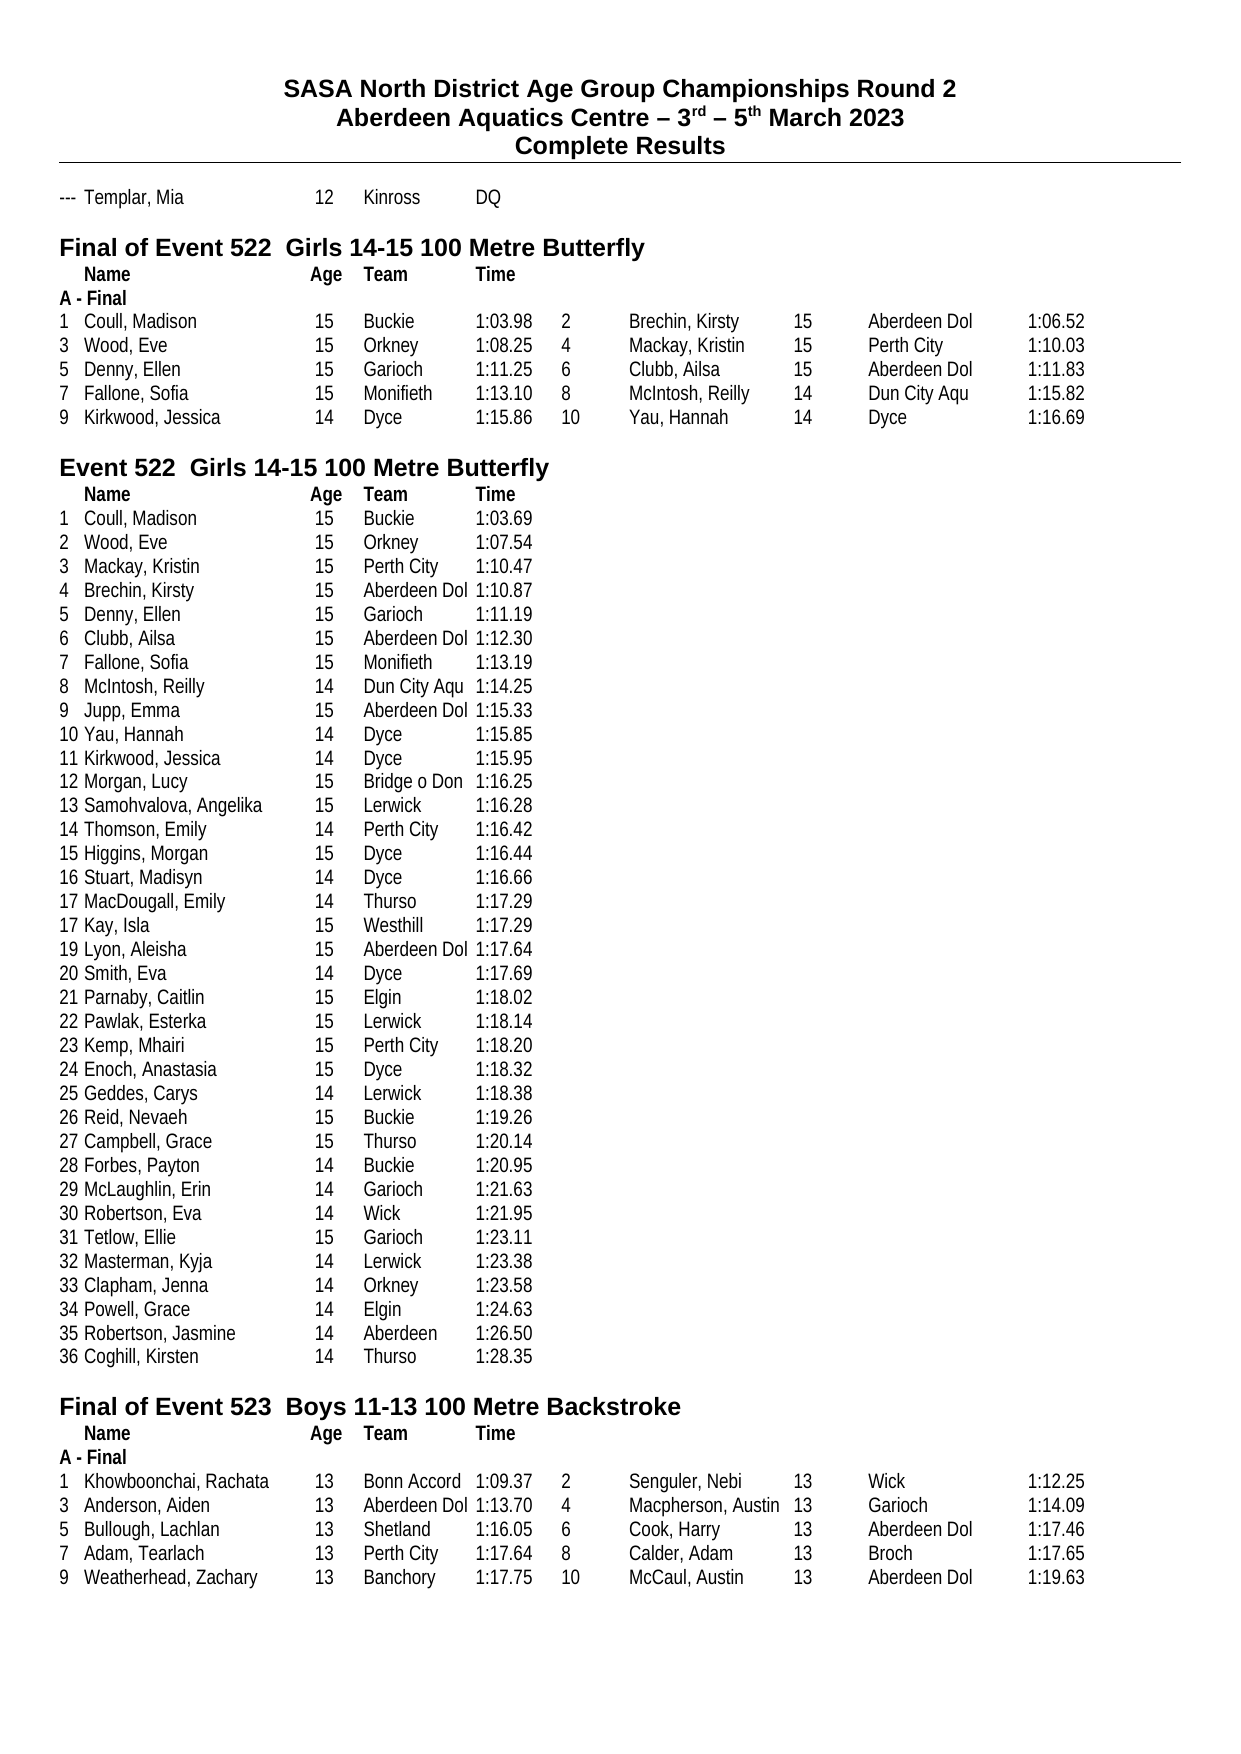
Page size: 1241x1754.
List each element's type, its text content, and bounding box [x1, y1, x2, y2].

text 4 Brechin, Kirsty 15 Aberdeen Dol 1:10.87 [59, 578, 1181, 602]
text 17 Kay, Isla 15 Westhill 1:17.29 [59, 913, 1181, 937]
text 25 Geddes, Carys 14 Lerwick 1:18.38 [59, 1081, 1181, 1105]
text 35 Robertson, Jasmine 14 Aberdeen 1:26.50 [59, 1320, 1181, 1344]
text 19 Lyon, Aleisha 15 Aberdeen Dol 1:17.64 [59, 937, 1181, 961]
text 23 Kemp, Mhairi 15 Perth City 1:18.20 [59, 1033, 1181, 1057]
text 3 Wood, Eve 15 Orkney 1:08.25 4 Mackay, Kristin 15 Perth City 1:10.03 [59, 333, 1181, 357]
text 9 Jupp, Emma 15 Aberdeen Dol 1:15.33 [59, 697, 1181, 721]
text 7 Adam, Tearlach 13 Perth City 1:17.64 8 Calder, Adam 13 Broch 1:17.65 [59, 1541, 1181, 1565]
text 34 Powell, Grace 14 Elgin 1:24.63 [59, 1296, 1181, 1320]
text --- Templar, Mia 12 Kinross DQ [59, 185, 1181, 209]
text 2 Wood, Eve 15 Orkney 1:07.54 [59, 530, 1181, 554]
text 22 Pawlak, Esterka 15 Lerwick 1:18.14 [59, 1009, 1181, 1033]
text 30 Robertson, Eva 14 Wick 1:21.95 [59, 1201, 1181, 1224]
text 5 Bullough, Lachlan 13 Shetland 1:16.05 6 Cook, Harry 13 Aberdeen Dol 1:17.46 [59, 1517, 1181, 1541]
text 10 Yau, Hannah 14 Dyce 1:15.85 [59, 721, 1181, 745]
text Final of Event 522 Girls 14-15 100 Metre Butterfly [59, 233, 1181, 261]
text 26 Reid, Nevaeh 15 Buckie 1:19.26 [59, 1105, 1181, 1129]
text A - Final [59, 1445, 1181, 1469]
text 16 Stuart, Madisyn 14 Dyce 1:16.66 [59, 865, 1181, 889]
text 3 Anderson, Aiden 13 Aberdeen Dol 1:13.70 4 Macpherson, Austin 13 Garioch 1:14.09 [59, 1493, 1181, 1517]
text Event 522 Girls 14-15 100 Metre Butterfly [59, 453, 1181, 482]
text 5 Denny, Ellen 15 Garioch 1:11.19 [59, 602, 1181, 626]
text 28 Forbes, Payton 14 Buckie 1:20.95 [59, 1153, 1181, 1177]
text 21 Parnaby, Caitlin 15 Elgin 1:18.02 [59, 985, 1181, 1009]
text A - Final [59, 285, 1181, 309]
text 31 Tetlow, Ellie 15 Garioch 1:23.11 [59, 1224, 1181, 1248]
text 9 Kirkwood, Jessica 14 Dyce 1:15.86 10 Yau, Hannah 14 Dyce 1:16.69 [59, 405, 1181, 429]
text 9 Weatherhead, Zachary 13 Banchory 1:17.75 10 McCaul, Austin 13 Aberdeen Dol 1:19.63 [59, 1565, 1181, 1589]
text Name Age Team Time [59, 261, 1181, 285]
text 24 Enoch, Anastasia 15 Dyce 1:18.32 [59, 1057, 1181, 1081]
text 27 Campbell, Grace 15 Thurso 1:20.14 [59, 1129, 1181, 1153]
text 1 Coull, Madison 15 Buckie 1:03.98 2 Brechin, Kirsty 15 Aberdeen Dol 1:06.52 [59, 309, 1181, 333]
text 1 Coull, Madison 15 Buckie 1:03.69 [59, 506, 1181, 530]
text 15 Higgins, Morgan 15 Dyce 1:16.44 [59, 841, 1181, 865]
text 14 Thomson, Emily 14 Perth City 1:16.42 [59, 817, 1181, 841]
text 6 Clubb, Ailsa 15 Aberdeen Dol 1:12.30 [59, 626, 1181, 649]
text 1 Khowboonchai, Rachata 13 Bonn Accord 1:09.37 2 Senguler, Nebi 13 Wick 1:12.25 [59, 1469, 1181, 1493]
text 17 MacDougall, Emily 14 Thurso 1:17.29 [59, 889, 1181, 913]
text 13 Samohvalova, Angelika 15 Lerwick 1:16.28 [59, 793, 1181, 817]
text 3 Mackay, Kristin 15 Perth City 1:10.47 [59, 554, 1181, 578]
text Name Age Team Time [59, 1421, 1181, 1445]
text 20 Smith, Eva 14 Dyce 1:17.69 [59, 961, 1181, 985]
text Final of Event 523 Boys 11-13 100 Metre Backstroke [59, 1392, 1181, 1421]
text 32 Masterman, Kyja 14 Lerwick 1:23.38 [59, 1248, 1181, 1272]
text 7 Fallone, Sofia 15 Monifieth 1:13.19 [59, 649, 1181, 673]
text 29 McLaughlin, Erin 14 Garioch 1:21.63 [59, 1177, 1181, 1201]
text 11 Kirkwood, Jessica 14 Dyce 1:15.95 [59, 745, 1181, 769]
text 5 Denny, Ellen 15 Garioch 1:11.25 6 Clubb, Ailsa 15 Aberdeen Dol 1:11.83 [59, 357, 1181, 381]
text 33 Clapham, Jenna 14 Orkney 1:23.58 [59, 1272, 1181, 1296]
text 8 McIntosh, Reilly 14 Dun City Aqu 1:14.25 [59, 673, 1181, 697]
text Name Age Team Time [59, 482, 1181, 506]
text 36 Coghill, Kirsten 14 Thurso 1:28.35 [59, 1344, 1181, 1368]
text 7 Fallone, Sofia 15 Monifieth 1:13.10 8 McIntosh, Reilly 14 Dun City Aqu 1:15.82 [59, 381, 1181, 405]
text 12 Morgan, Lucy 15 Bridge o Don 1:16.25 [59, 769, 1181, 793]
